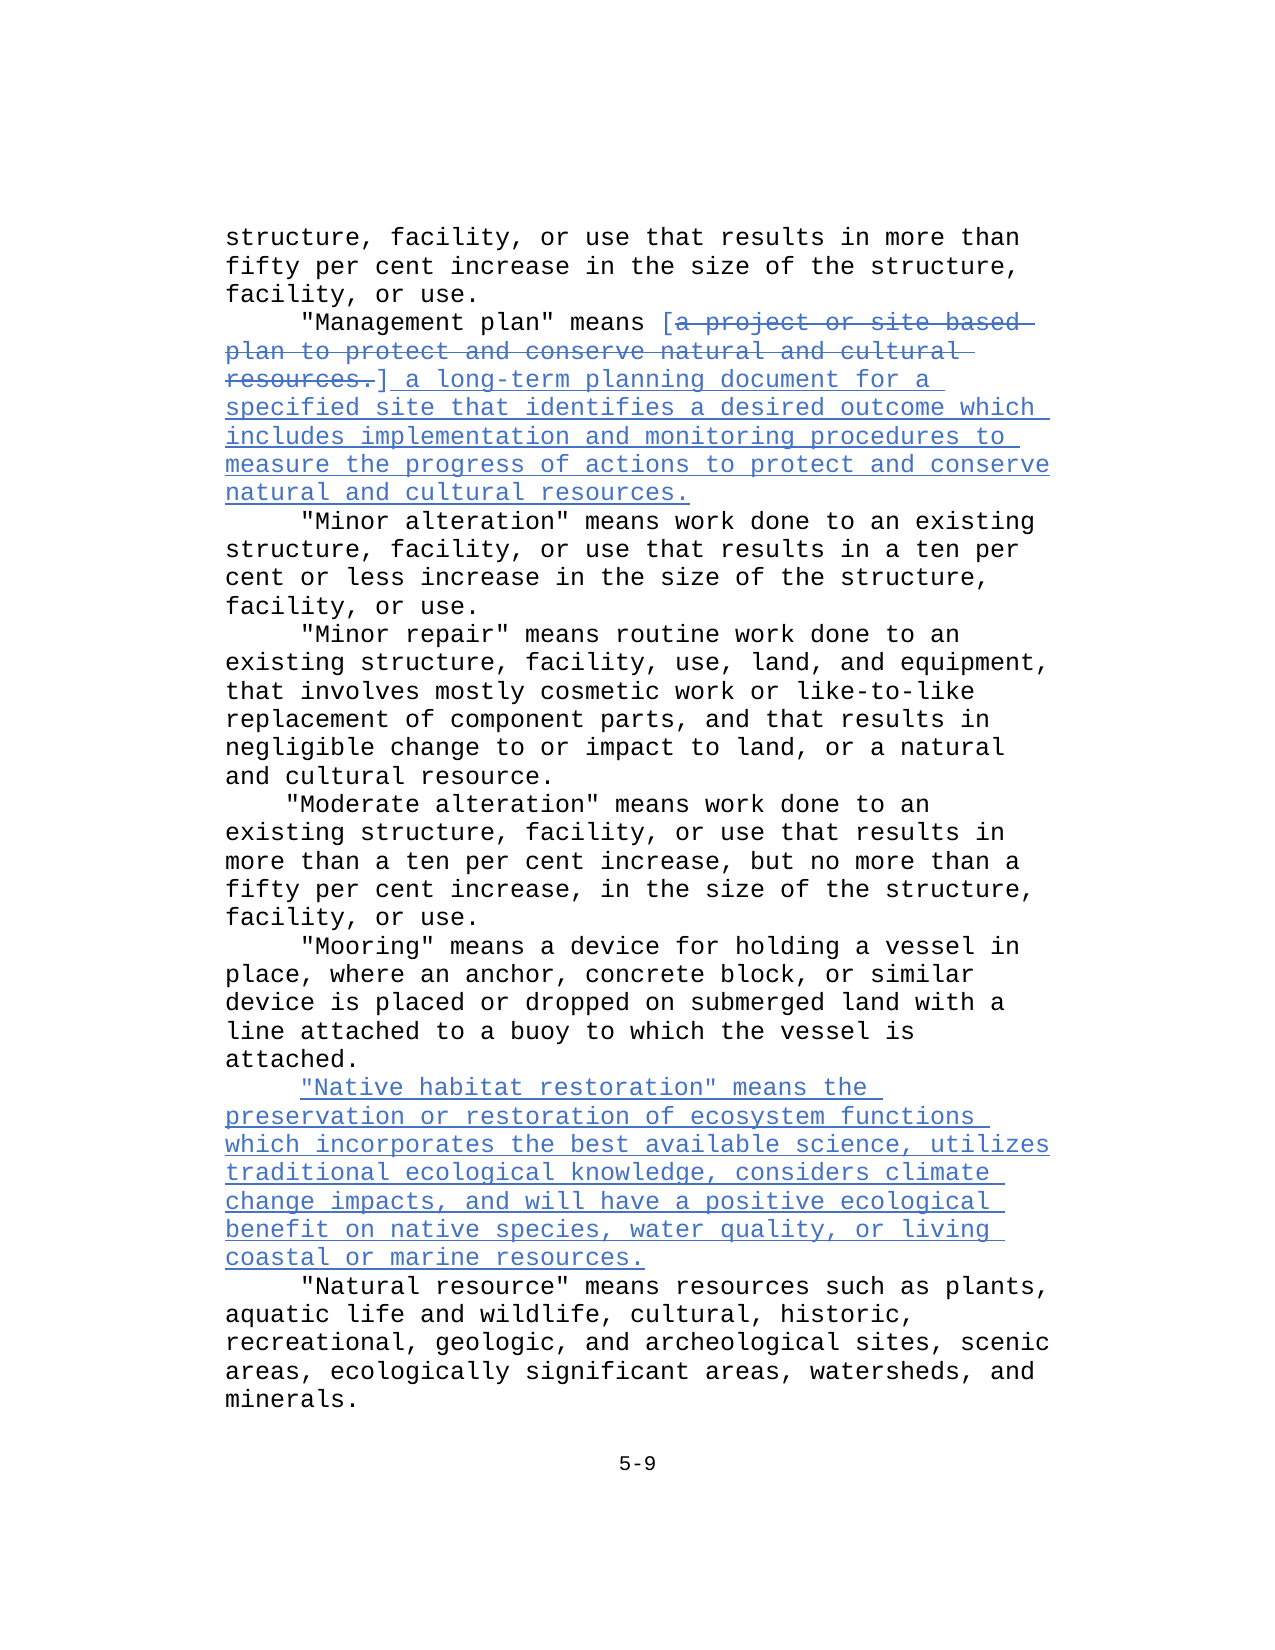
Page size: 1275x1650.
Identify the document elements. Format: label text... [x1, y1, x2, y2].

text "Moderate alteration" means work done to an existing structure, facility, or use that results in more than a ten per cent increase, but no more than a fifty per cent increase, in the size of the structure, facility, or use. [225, 792, 1050, 933]
text "Mooring" means a device for holding a vessel in place, where an anchor, concrete block, or similar device is placed or dropped on submerged land with a line attached to a buoy to which the vessel is attached. [225, 933, 1050, 1075]
text "Natural resource" means resources such as plants, aquatic life and wildlife, cultural, historic, recreational, geologic, and archeological sites, scenic areas, ecologically significant areas, watersheds, and minerals. [225, 1273, 1050, 1415]
text "Minor alteration" means work done to an existing structure, facility, or use that results in a ten per cent or less increase in the size of the structure, facility, or use. [225, 508, 1050, 622]
text "Minor repair" means routine work done to an existing structure, facility, use, land, and equipment, that involves mostly cosmetic work or like-to-like replacement of component parts, and that results in negligible change to or impact to land, or a natural and cultural resource. [225, 622, 1050, 792]
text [225, 225, 1050, 310]
text "Management plan" means [a project or site based plan to protect and conserve natural and cultural resources.] a long-term planning document for a specified site that identifies a desired outcome which includes implementation and monitoring procedures to measure the progress of actions to protect and conserve natural and cultural resources. [225, 476, 1050, 508]
list "Native habitat restoration" means the preservation or restoration of ecosystem functions which incorporates the best available science, utilizes traditional ecological knowledge, considers climate change impacts, and will have a positive ecological benefit on native species, water quality, or living coastal or marine resources. [225, 1156, 1050, 1273]
list "Native habitat restoration" means the preservation or restoration of ecosystem functions which incorporates the best available science, utilizes traditional ecological knowledge, considers climate change impacts, and will have a positive ecological benefit on native species, water quality, or living coastal or marine resources. [225, 1075, 1050, 1155]
text "Management plan" means [a project or site based plan to protect and conserve natural and cultural resources.] a long-term planning document for a specified site that identifies a desired outcome which includes implementation and monitoring procedures to measure the progress of actions to protect and conserve natural and cultural resources. [225, 310, 1050, 418]
text "Management plan" means [a project or site based plan to protect and conserve natural and cultural resources.] a long-term planning document for a specified site that identifies a desired outcome which includes implementation and monitoring procedures to measure the progress of actions to protect and conserve natural and cultural resources. [225, 420, 1050, 475]
